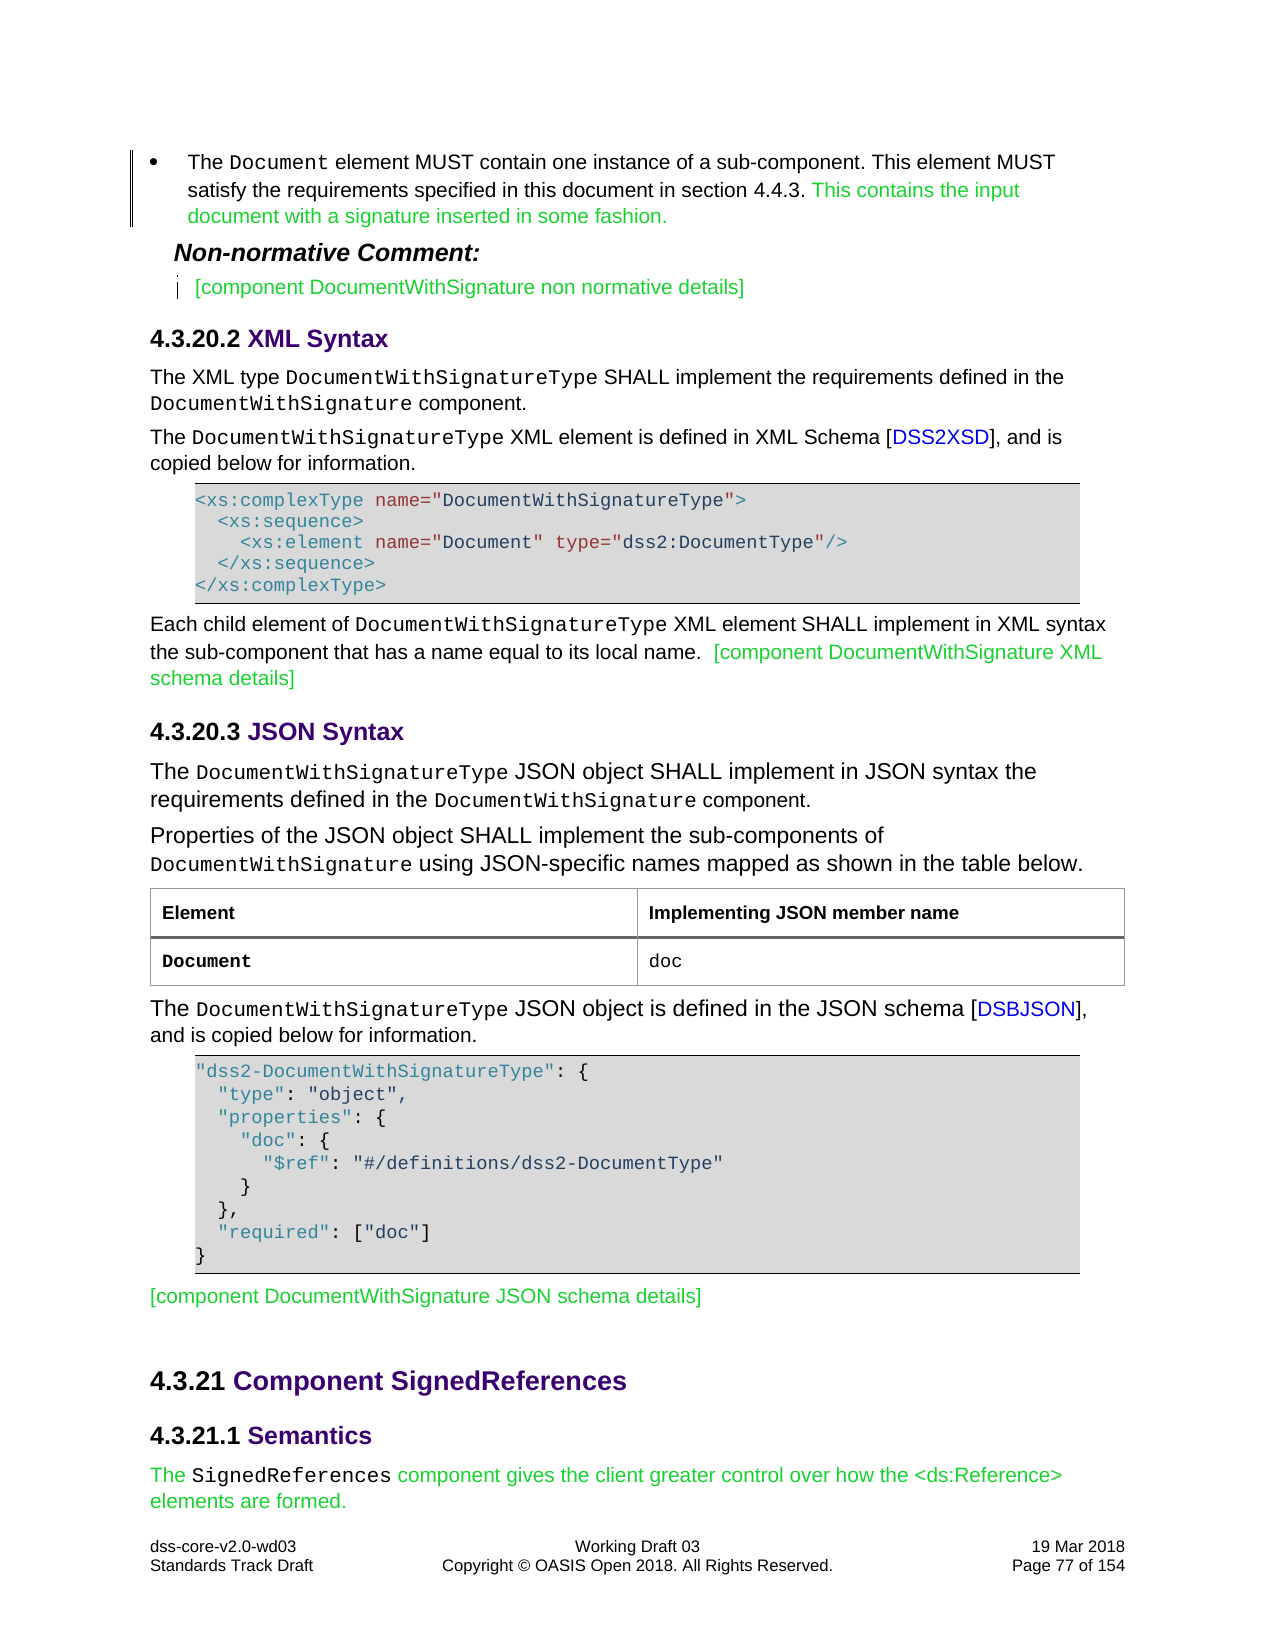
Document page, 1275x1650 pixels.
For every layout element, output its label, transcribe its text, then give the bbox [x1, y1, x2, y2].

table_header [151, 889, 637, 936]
text "properties": { [195, 1101, 1080, 1123]
text Properties of the JSON object SHALL implement the sub-components of DocumentWithSignature using JSON-specific names mapped as shown in the table below. [150, 822, 1125, 878]
text "$ref": "#/definitions/dss2-DocumentType" [195, 1146, 1080, 1169]
text </xs:sequence> [195, 547, 1080, 568]
text }, [195, 1192, 1080, 1215]
text The DocumentWithSignatureType JSON object is defined in the JSON schema [DSBJSON], and is copied below for information. [150, 995, 1125, 1046]
text The DocumentWithSignatureType JSON object SHALL implement in JSON syntax the requirements defined in the DocumentWithSignature component. [150, 758, 1125, 813]
text "type": "object", [195, 1078, 1080, 1101]
text "required": ["doc"] [195, 1215, 1080, 1238]
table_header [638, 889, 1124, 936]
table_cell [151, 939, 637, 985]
list The Document element MUST contain one instance of a sub-component. This element MUST satisfy the requirements specified in this document in section Document. [133, 150, 1080, 227]
text <xs:element name="Document" type="dss2:DocumentType"/> [195, 526, 1080, 547]
text } [195, 1238, 1080, 1273]
text <xs:complexType name="DocumentWithSignatureType"> [195, 484, 1080, 504]
text The DocumentWithSignatureType XML element is defined in XML Schema [DSS2XSD], and is copied below for information. [150, 425, 1125, 475]
text <xs:sequence> [195, 504, 1080, 526]
subtitle XML Syntax [150, 324, 1125, 352]
subtitle Component SignedReferences [150, 1365, 1125, 1396]
text Each child element of DocumentWithSignatureType XML element SHALL implement in XML syntax the sub-component that has a name equal to its local name. [150, 612, 1125, 690]
text "doc": { [195, 1123, 1080, 1146]
text </xs:complexType> [195, 568, 1080, 603]
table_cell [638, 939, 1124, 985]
subtitle Semantics [150, 1421, 1125, 1450]
subtitle Non-normative Comment: [174, 238, 1125, 266]
text "dss2-DocumentWithSignatureType": { [195, 1056, 1080, 1078]
subtitle JSON Syntax [150, 717, 1125, 745]
text } [195, 1169, 1080, 1192]
text The XML type DocumentWithSignatureType SHALL implement the requirements defined in the DocumentWithSignature component. [150, 365, 1125, 417]
